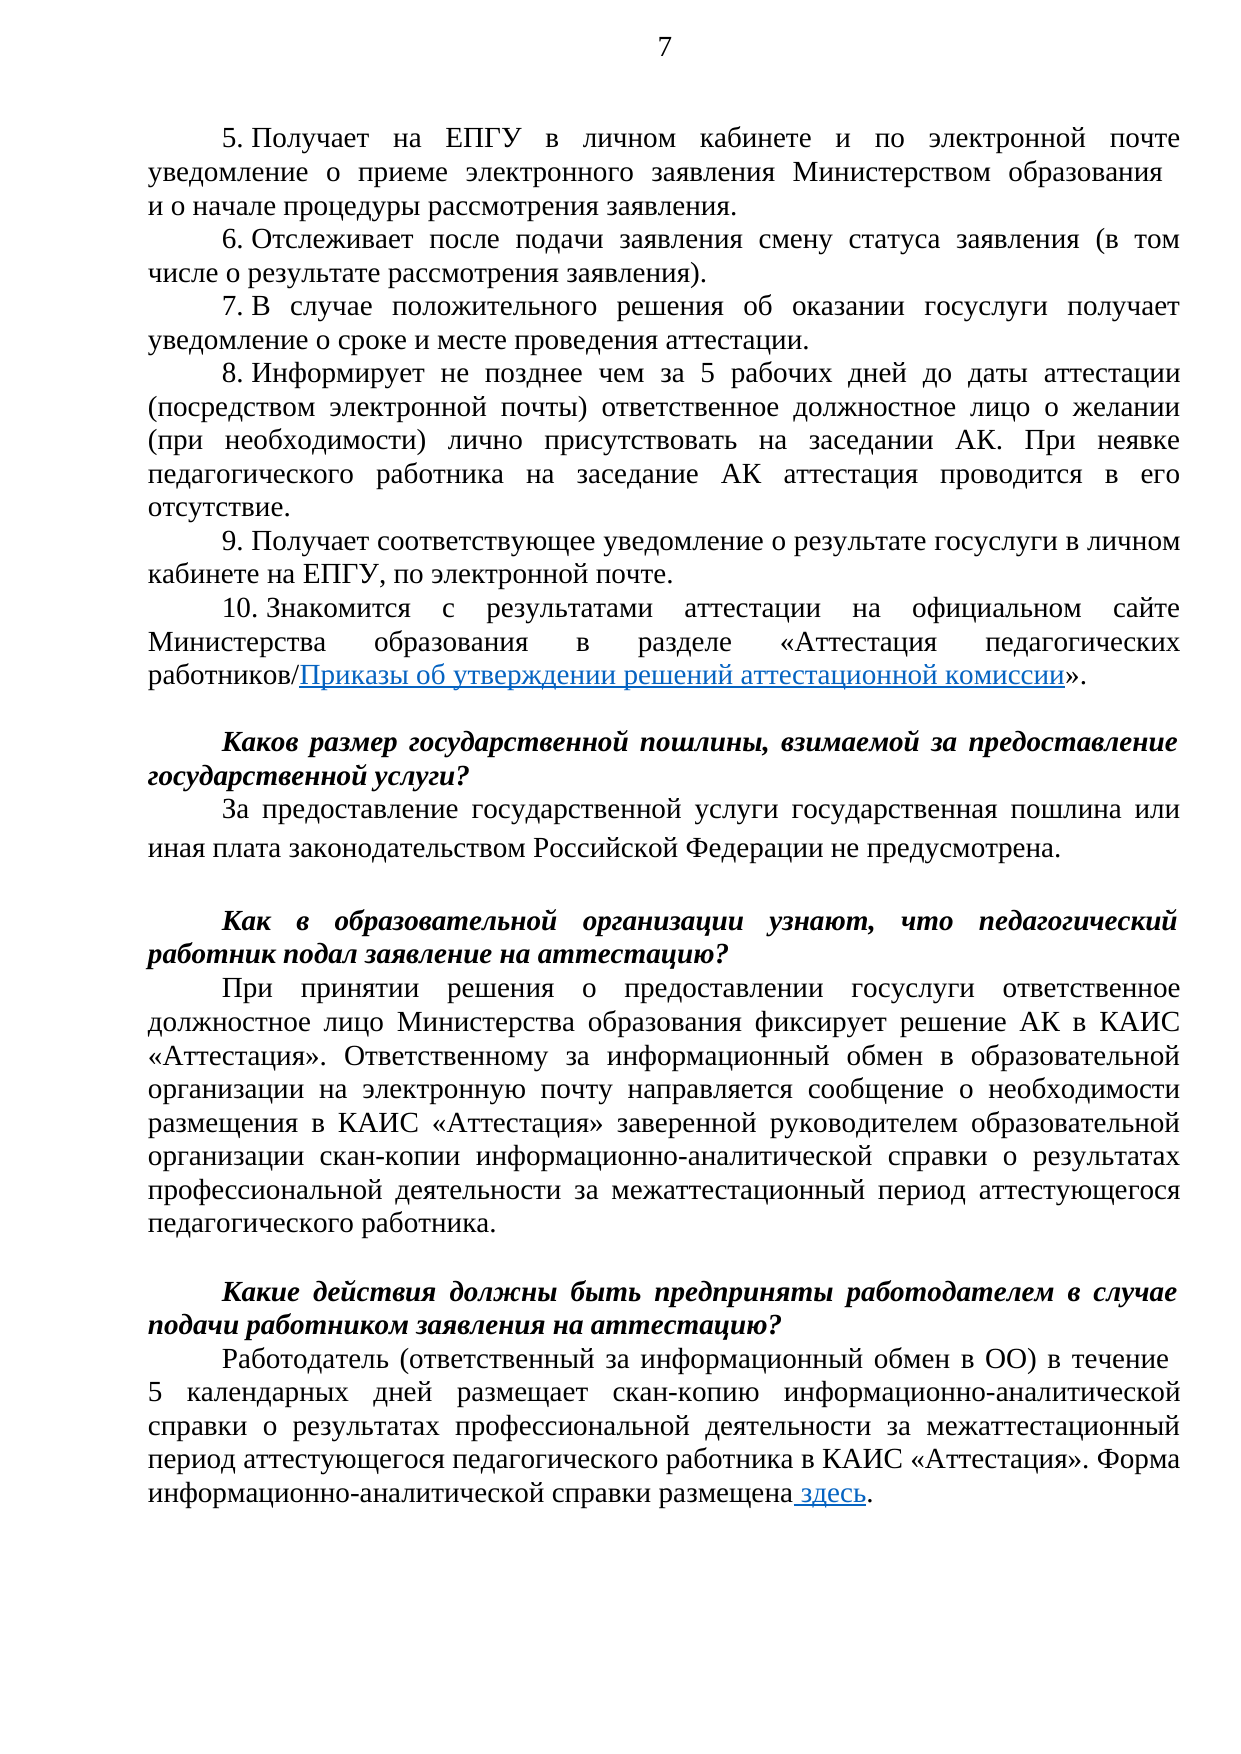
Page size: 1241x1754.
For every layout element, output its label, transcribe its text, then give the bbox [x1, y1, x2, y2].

list Знакомится с результатами аттестации на официальном сайте Министерства образования в разделе «Аттестация педагогических работников/Приказы об утверждении решений аттестационной комиссии». [148, 590, 1181, 691]
list Отслеживает после подачи заявления смену статуса заявления (в том числе о результате рассмотрения заявления). [148, 221, 1181, 288]
text Какие действия должны быть предприняты работодателем в случае подачи работником заявления на аттестацию? [148, 1274, 1181, 1341]
list Каков размер государственной пошлины, взимаемой за предоставление государственной услуги? [148, 724, 1181, 791]
list Получает на ЕПГУ в личном кабинете и по электронной почте уведомление о приеме электронного заявления Министерством образования и о начале процедуры рассмотрения заявления. [148, 121, 1181, 221]
list Получает соответствующее уведомление о результате госуслуги в личном кабинете на ЕПГУ, по электронной почте. [148, 523, 1181, 590]
text При принятии решения о предоставлении госуслуги ответственное должностное лицо Министерства образования фиксирует решение АК в КАИС «Аттестация». Ответственному за информационный обмен в образовательной организации на электронную почту направляется сообщение о необходимости размещения в КАИС «Аттестация» заверенной руководителем образовательной организации скан-копии информационно-аналитической справки о результатах профессиональной деятельности за межаттестационный период аттестующегося педагогического работника. [148, 971, 1181, 1239]
text Работодатель (ответственный за информационный обмен в ОО) в течение 5 календарных дней размещает скан-копию информационно-аналитической справки о результатах профессиональной деятельности за межаттестационный период аттестующегося педагогического работника в КАИС «Аттестация». Форма информационно-аналитической справки размещена здесь. [148, 1341, 1181, 1509]
list За предоставление государственной услуги государственная пошлина или иная плата законодательством Российской Федерации не предусмотрена. [148, 791, 1181, 863]
text Как в образовательной организации узнают, что педагогический работник подал заявление на аттестацию? [148, 903, 1181, 970]
list В случае положительного решения об оказании госуслуги получает уведомление о сроке и месте проведения аттестации. [148, 288, 1181, 355]
list Информирует не позднее чем за 5 рабочих дней до даты аттестации (посредством электронной почты) ответственное должностное лицо о желании (при необходимости) лично присутствовать на заседании АК. При неявке педагогического работника на заседание АК аттестация проводится в его отсутствие. [148, 355, 1181, 523]
